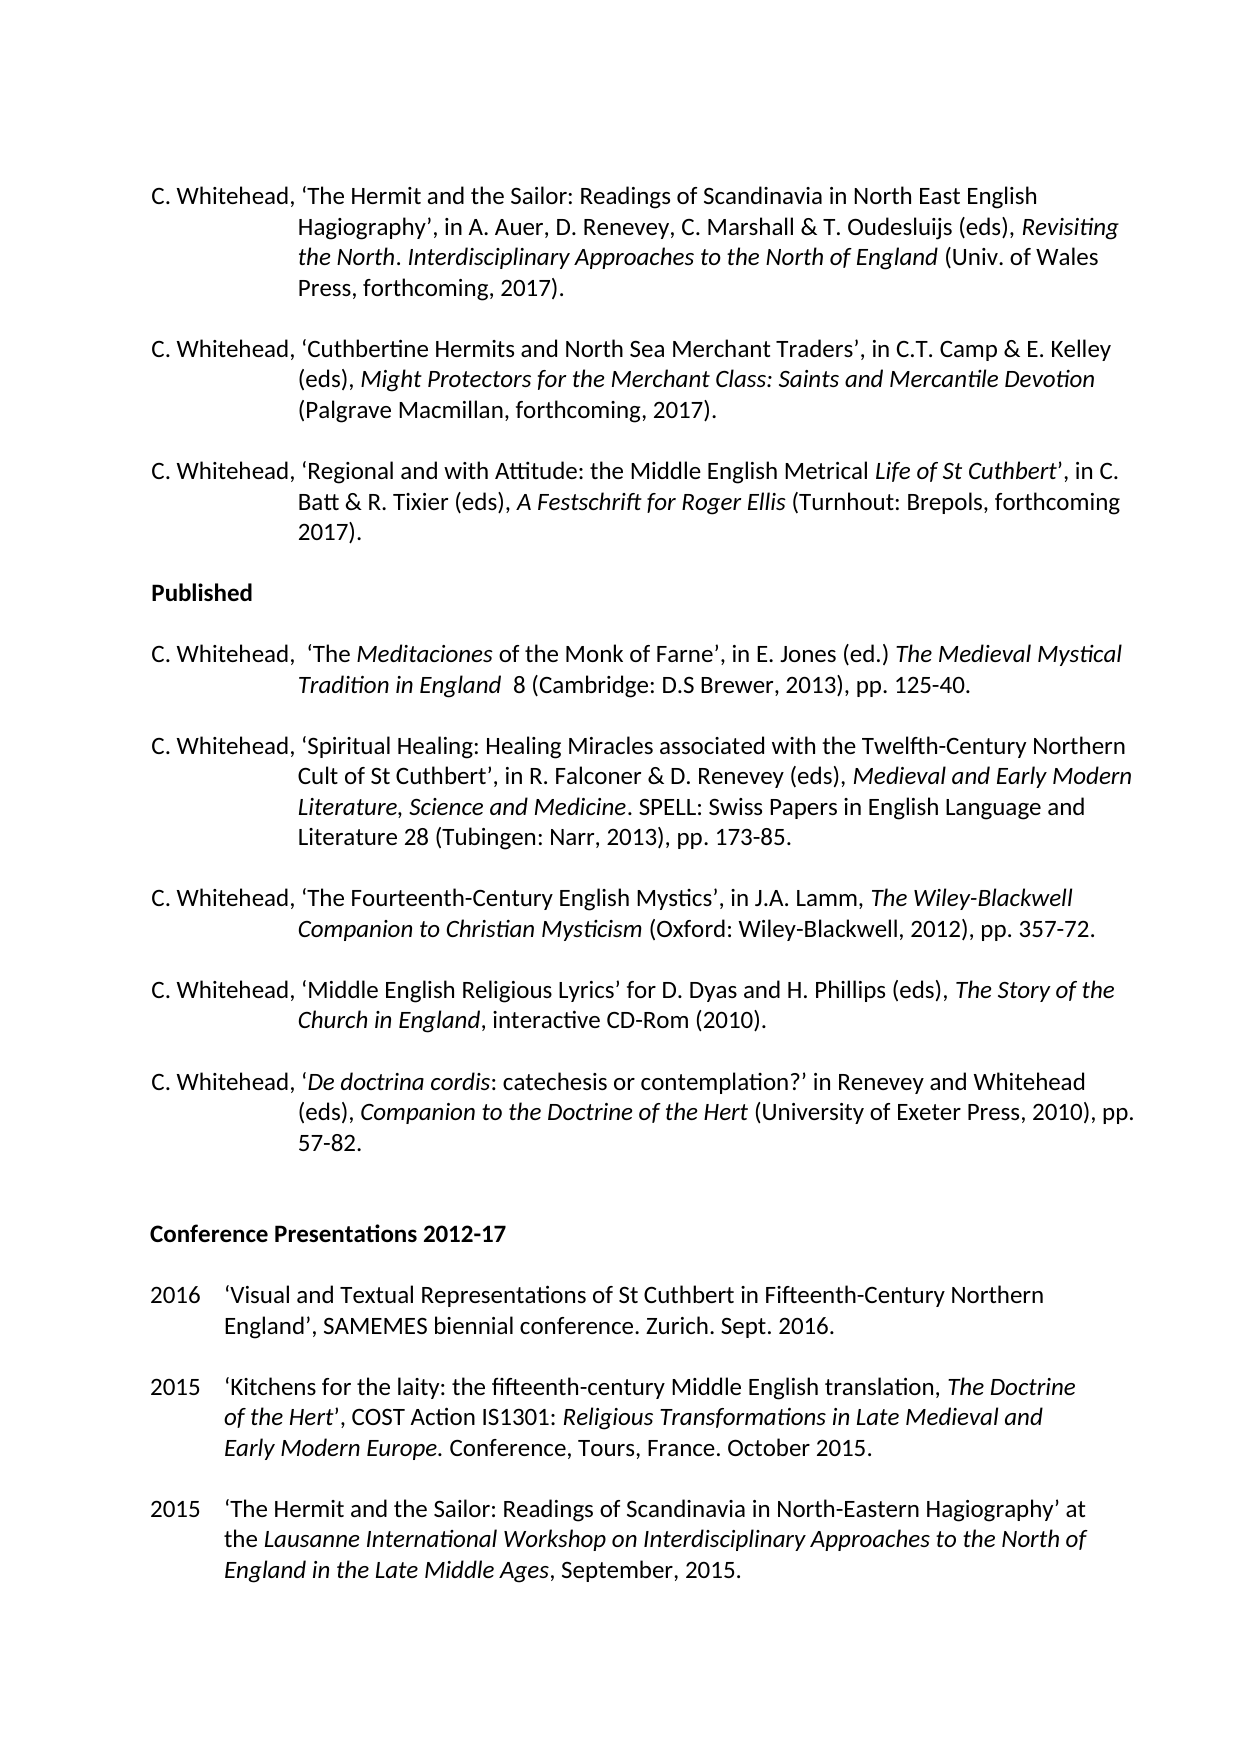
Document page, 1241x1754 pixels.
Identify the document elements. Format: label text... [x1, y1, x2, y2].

text C. Whitehead, ‘Middle English Religious Lyrics’ for D. Dyas and H. Phillips (eds), The Story of the Church in England, interactive CD-Rom (2010). [151, 974, 1141, 1035]
text Conference Presentations 2012-17 [150, 1218, 1090, 1249]
text C. Whitehead, ‘Cuthbertine Hermits and North Sea Merchant Traders’, in C.T. Camp & E. Kelley (eds), Might Protectors for the Merchant Class: Saints and Mercantile Devotion (Palgrave Macmillan, forthcoming, 2017). [151, 333, 1141, 425]
text 2015 ‘The Hermit and the Sailor: Readings of Scandinavia in North-Eastern Hagiography’ at the Lausanne International Workshop on Interdisciplinary Approaches to the North of England in the Late Middle Ages, September, 2015. [150, 1493, 1090, 1584]
text 2015 ‘Kitchens for the laity: the fifteenth-century Middle English translation, The Doctrine of the Hert’, COST Action IS1301: Religious Transformations in Late Medieval and Early Modern Europe. Conference, Tours, France. October 2015. [150, 1371, 1090, 1462]
text C. Whitehead, ‘Spiritual Healing: Healing Miracles associated with the Twelfth-Century Northern Cult of St Cuthbert’, in R. Falconer & D. Renevey (eds), Medieval and Early Modern Literature, Science and Medicine. SPELL: Swiss Papers in English Language and Literature 28 (Tubingen: Narr, 2013), pp. 173-85. [151, 730, 1141, 852]
text C. Whitehead, ‘De doctrina cordis: catechesis or contemplation?’ in Renevey and Whitehead (eds), Companion to the Doctrine of the Hert (University of Exeter Press, 2010), pp. 57-82. [151, 1066, 1141, 1157]
text C. Whitehead, ‘The Meditaciones of the Monk of Farne’, in E. Jones (ed.) The Medieval Mystical Tradition in England 8 (Cambridge: D.S Brewer, 2013), pp. 125-40. [151, 638, 1141, 699]
text C. Whitehead, ‘Regional and with Attitude: the Middle English Metrical Life of St Cuthbert’, in C. Batt & R. Tixier (eds), A Festschrift for Roger Ellis (Turnhout: Brepols, forthcoming 2017). [151, 455, 1141, 547]
text C. Whitehead, ‘The Hermit and the Sailor: Readings of Scandinavia in North East English Hagiography’, in A. Auer, D. Renevey, C. Marshall & T. Oudesluijs (eds), Revisiting the North. Interdisciplinary Approaches to the North of England (Univ. of Wales Press, forthcoming, 2017). [151, 181, 1141, 303]
text Published [151, 577, 1141, 608]
text C. Whitehead, ‘The Fourteenth-Century English Mystics’, in J.A. Lamm, The Wiley-Blackwell Companion to Christian Mysticism (Oxford: Wiley-Blackwell, 2012), pp. 357-72. [151, 882, 1141, 943]
text 2016 ‘Visual and Textual Representations of St Cuthbert in Fifteenth-Century Northern England’, SAMEMES biennial conference. Zurich. Sept. 2016. [150, 1279, 1090, 1340]
